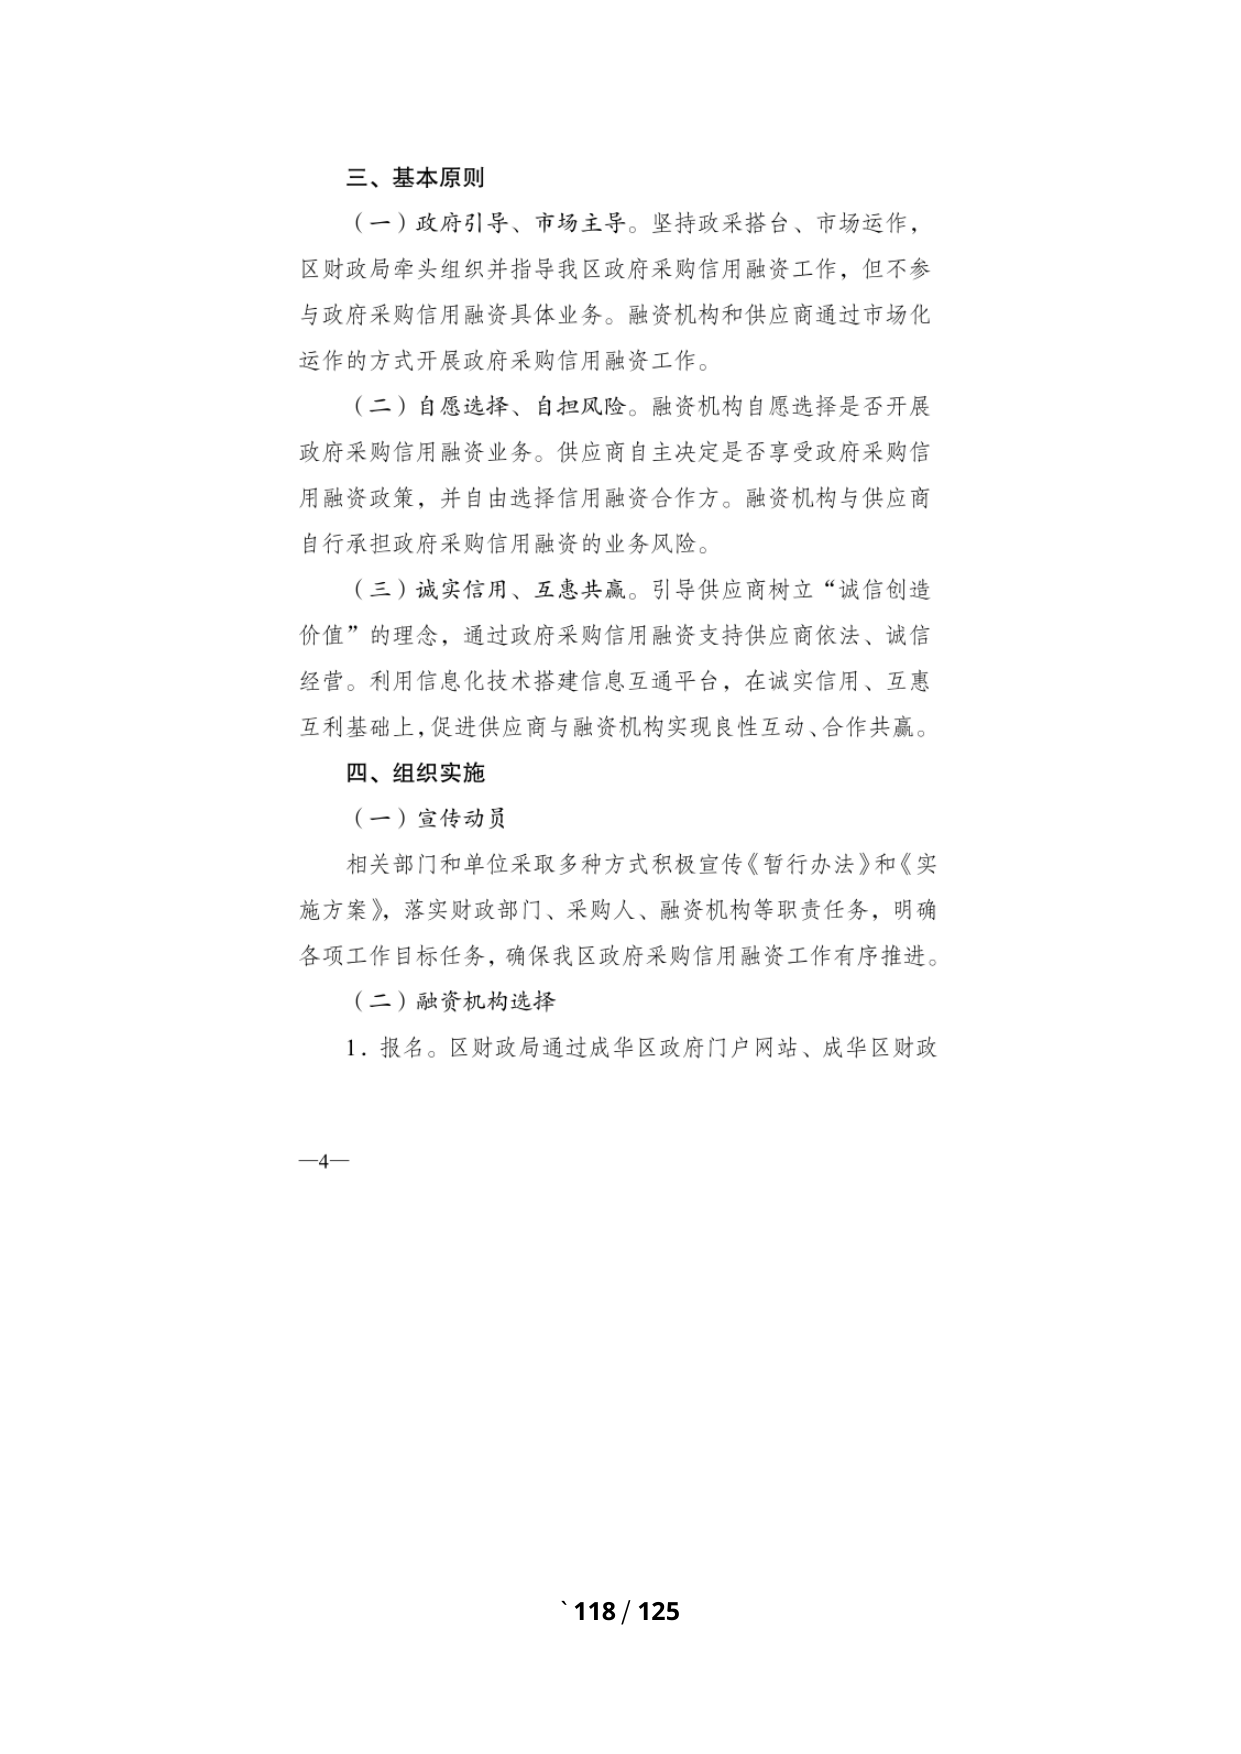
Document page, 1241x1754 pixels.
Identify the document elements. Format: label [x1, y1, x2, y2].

picture [187, 155, 1053, 1171]
